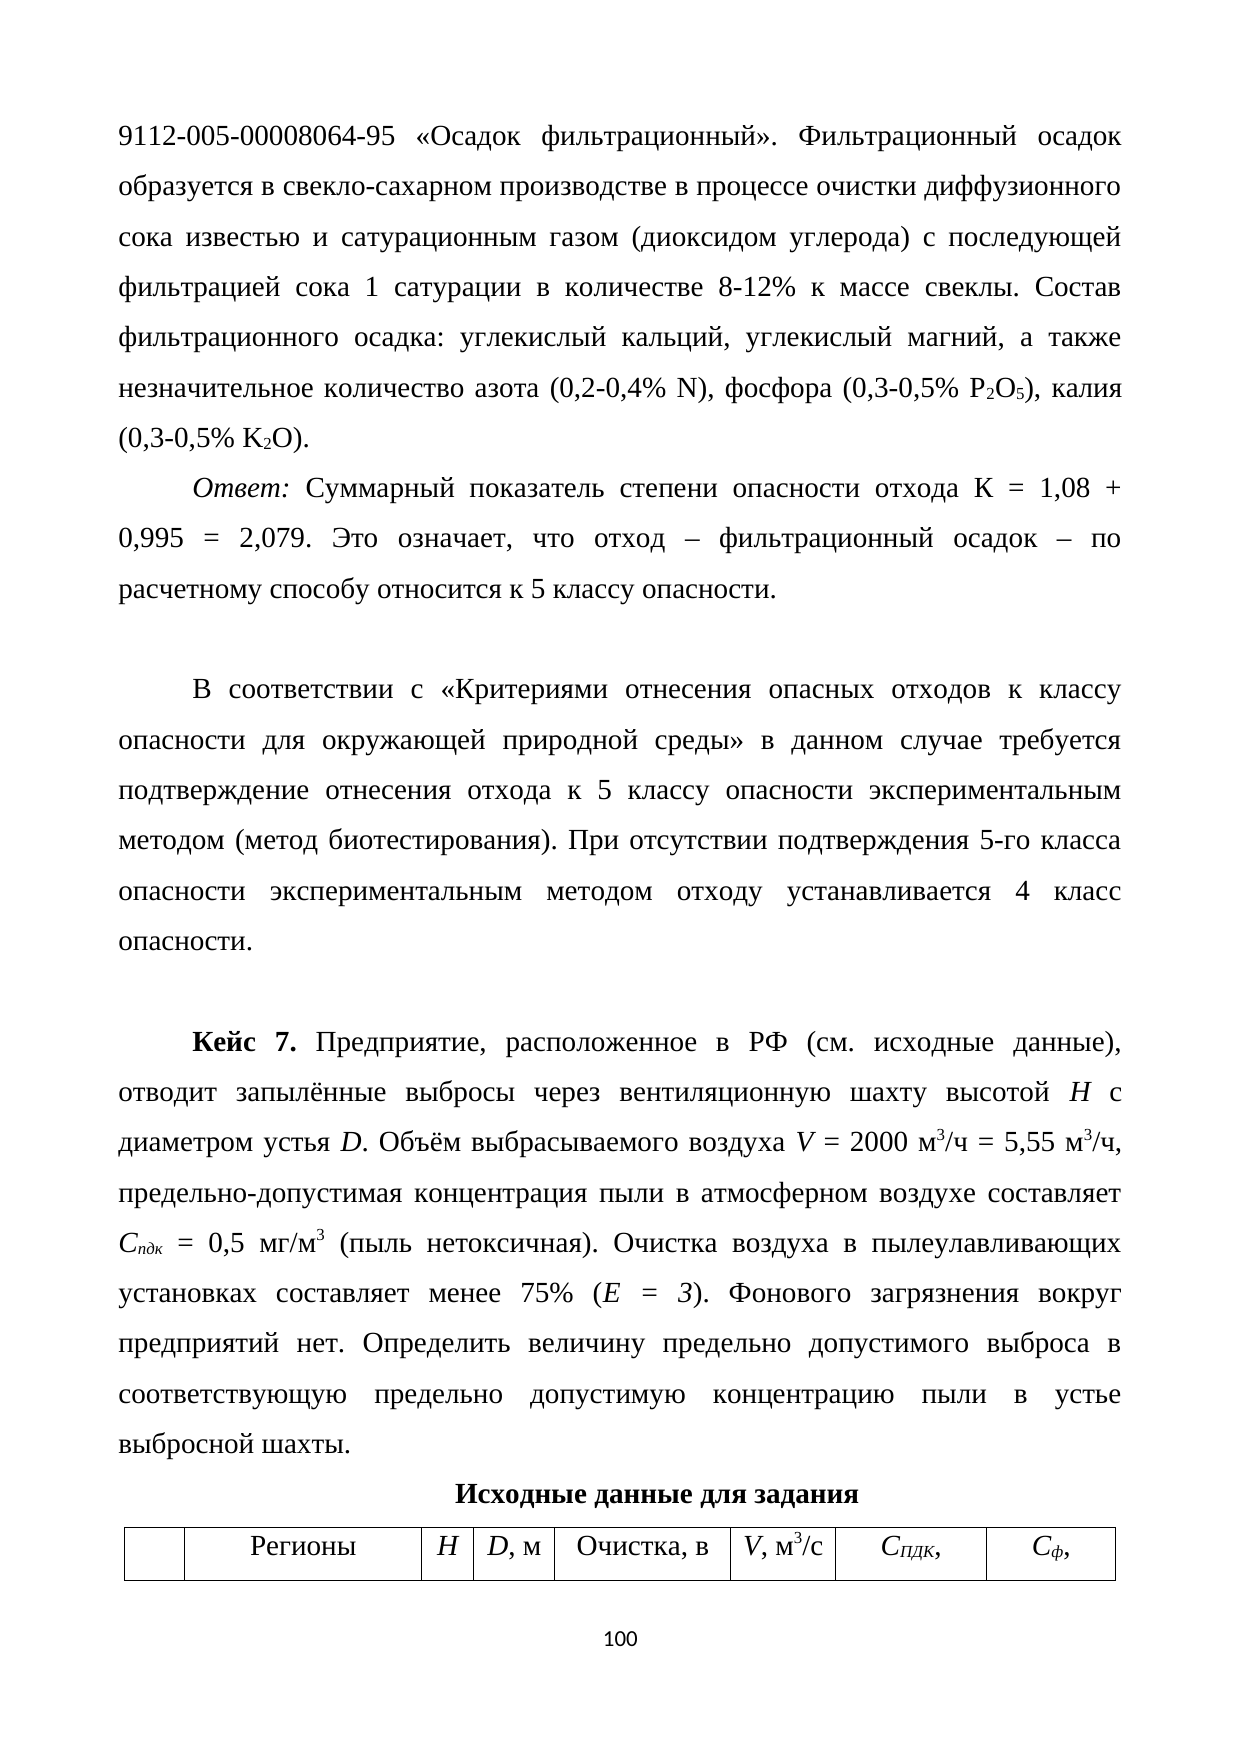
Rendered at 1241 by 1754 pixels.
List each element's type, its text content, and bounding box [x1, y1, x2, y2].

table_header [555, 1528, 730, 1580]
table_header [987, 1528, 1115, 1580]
text Ответ: Суммарный показатель степени опасности отхода К = 1,08 + 0,995 = 2,079. Это означает, что отход – фильтрационный осадок – по расчетному способу относится к 5 классу опасности. [118, 470, 1122, 604]
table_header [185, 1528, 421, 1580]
text В соответствии с «Критериями отнесения опасных отходов к классу опасности для окружающей природной среды» в данном случае требуется подтверждение отнесения отхода к 5 классу опасности экспериментальным методом (метод биотестирования). При отсутствии подтверждения 5-го класса опасности экспериментальным методом отходу устанавливается 4 класс опасности. [118, 672, 1122, 957]
text Кейс 7. Предприятие, расположенное в РФ (см. исходные данные), отводит запылённые выбросы через вентиляционную шахту высотой Н с диаметром устья D. Объём выбрасываемого воздуха V = 2000 м3/ч = 5,55 м3/ч, предельно-допустимая концентрация пыли в атмосферном воздухе составляет Спдк = 0,5 мг/м3 (пыль нетоксичная). Очистка воздуха в пылеулавливающих установках составляет менее 75% (Е = 3). Фонового загрязнения вокруг предприятий нет. Определить величину предельно допустимого выброса в соответствующую предельно допустимую концентрацию пыли в устье выбросной шахты. [118, 1024, 1122, 1460]
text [118, 118, 1122, 453]
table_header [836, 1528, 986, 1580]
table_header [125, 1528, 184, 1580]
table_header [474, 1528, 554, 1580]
text Исходные данные для задания [118, 1477, 1122, 1510]
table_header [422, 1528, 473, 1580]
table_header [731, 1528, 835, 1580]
